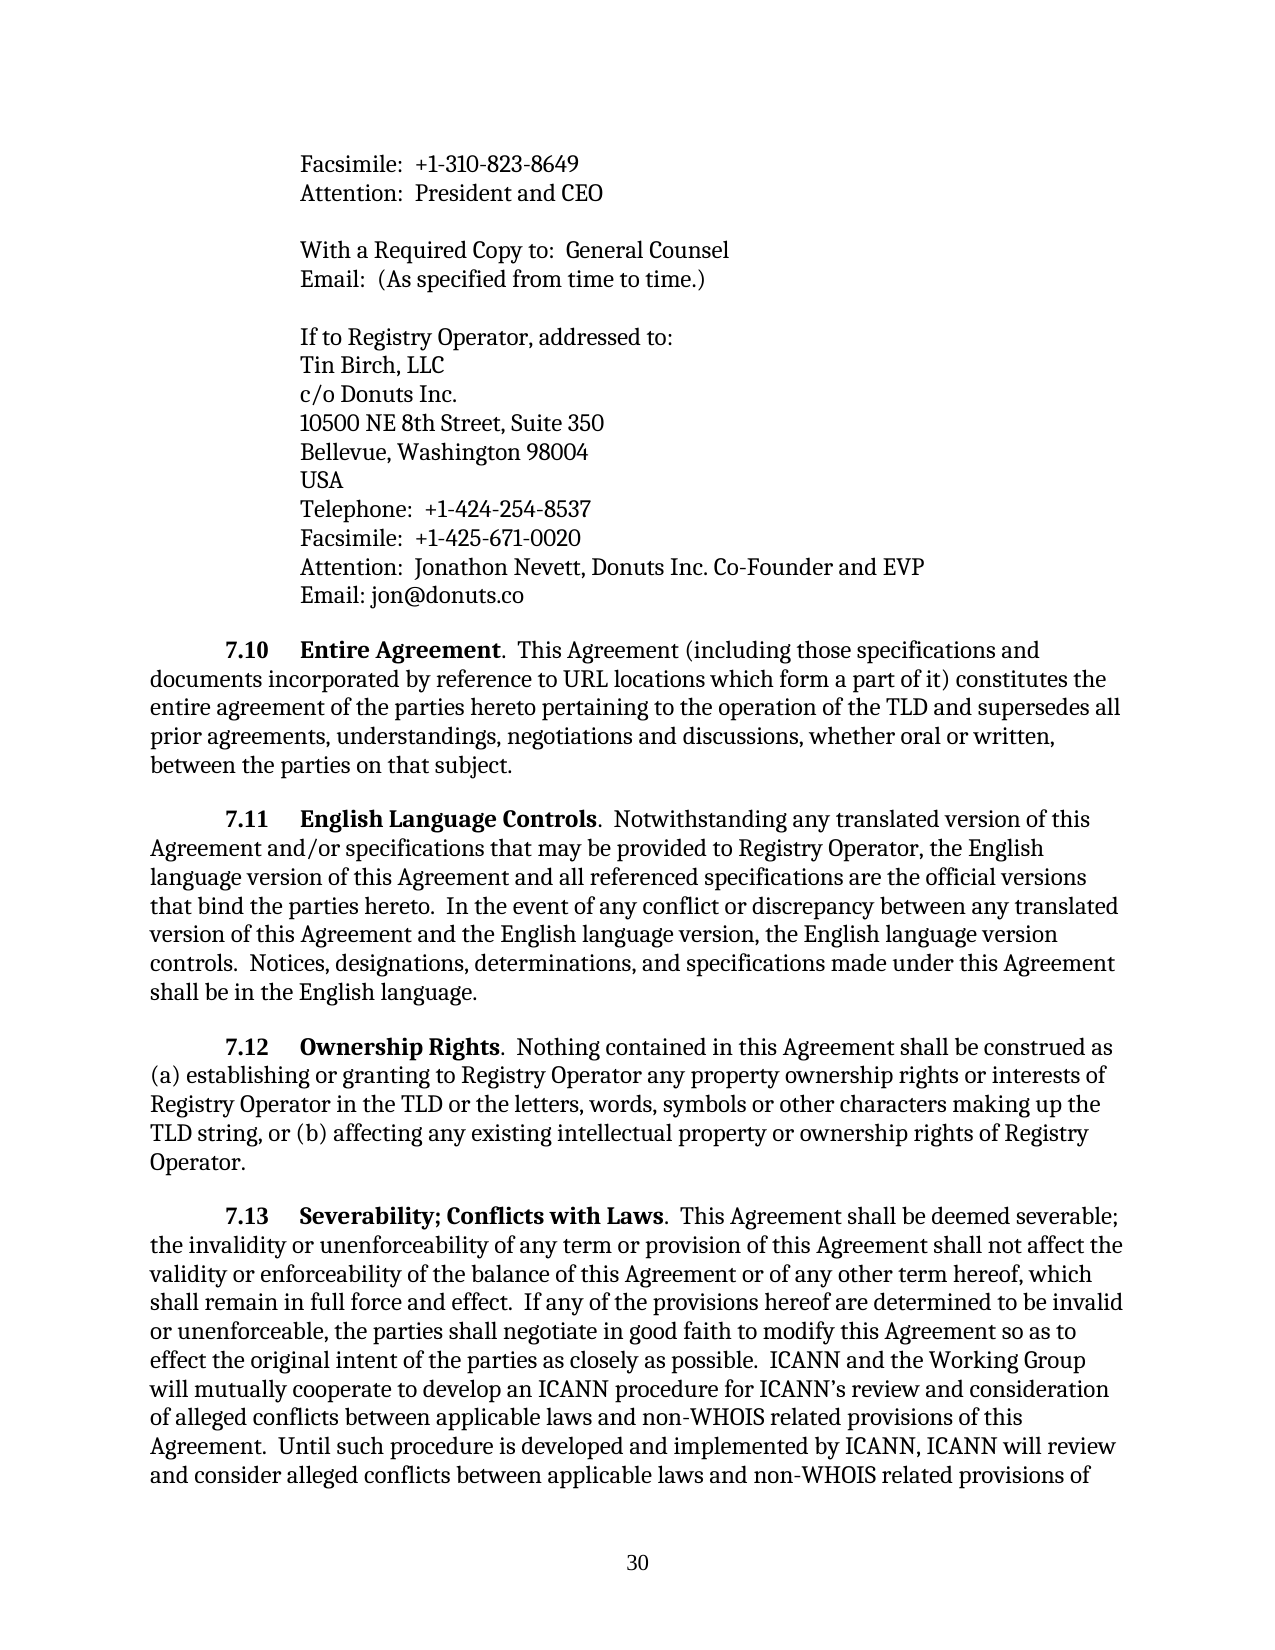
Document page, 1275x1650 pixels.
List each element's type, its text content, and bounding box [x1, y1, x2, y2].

text Email: jon@donuts.co [300, 581, 1125, 610]
text Entire Agreement. This Agreement (including those specifications and documents incorporated by reference to URL locations which form a part of it) constitutes the entire agreement of the parties hereto pertaining to the operation of the TLD and supersedes all prior agreements, understandings, negotiations and discussions, whether oral or written, between the parties on that subject. [150, 635, 1125, 779]
text English Language Controls. Notwithstanding any translated version of this Agreement and/or specifications that may be provided to Registry Operator, the English language version of this Agreement and all referenced specifications are the official versions that bind the parties hereto. In the event of any conflict or discrepancy between any translated version of this Agreement and the English language version, the English language version controls. Notices, designations, determinations, and specifications made under this Agreement shall be in the English language. [150, 804, 1125, 1007]
text USA Telephone: +1-424-254-8537 Facsimile: +1-425-671-0020 Attention: Jonathon Nevett, Donuts Inc. Co-Founder and EVP [300, 466, 1125, 581]
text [300, 150, 1125, 380]
text c/o Donuts Inc. 10500 NE 8th Street, Suite 350 Bellevue, Washington 98004 [300, 380, 1125, 466]
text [150, 1201, 1125, 1489]
text Ownership Rights. Nothing contained in this Agreement shall be construed as (a) establishing or granting to Registry Operator any property ownership rights or interests of Registry Operator in the TLD or the letters, words, symbols or other characters making up the TLD string, or (b) affecting any existing intellectual property or ownership rights of Registry Operator. [150, 1032, 1125, 1176]
